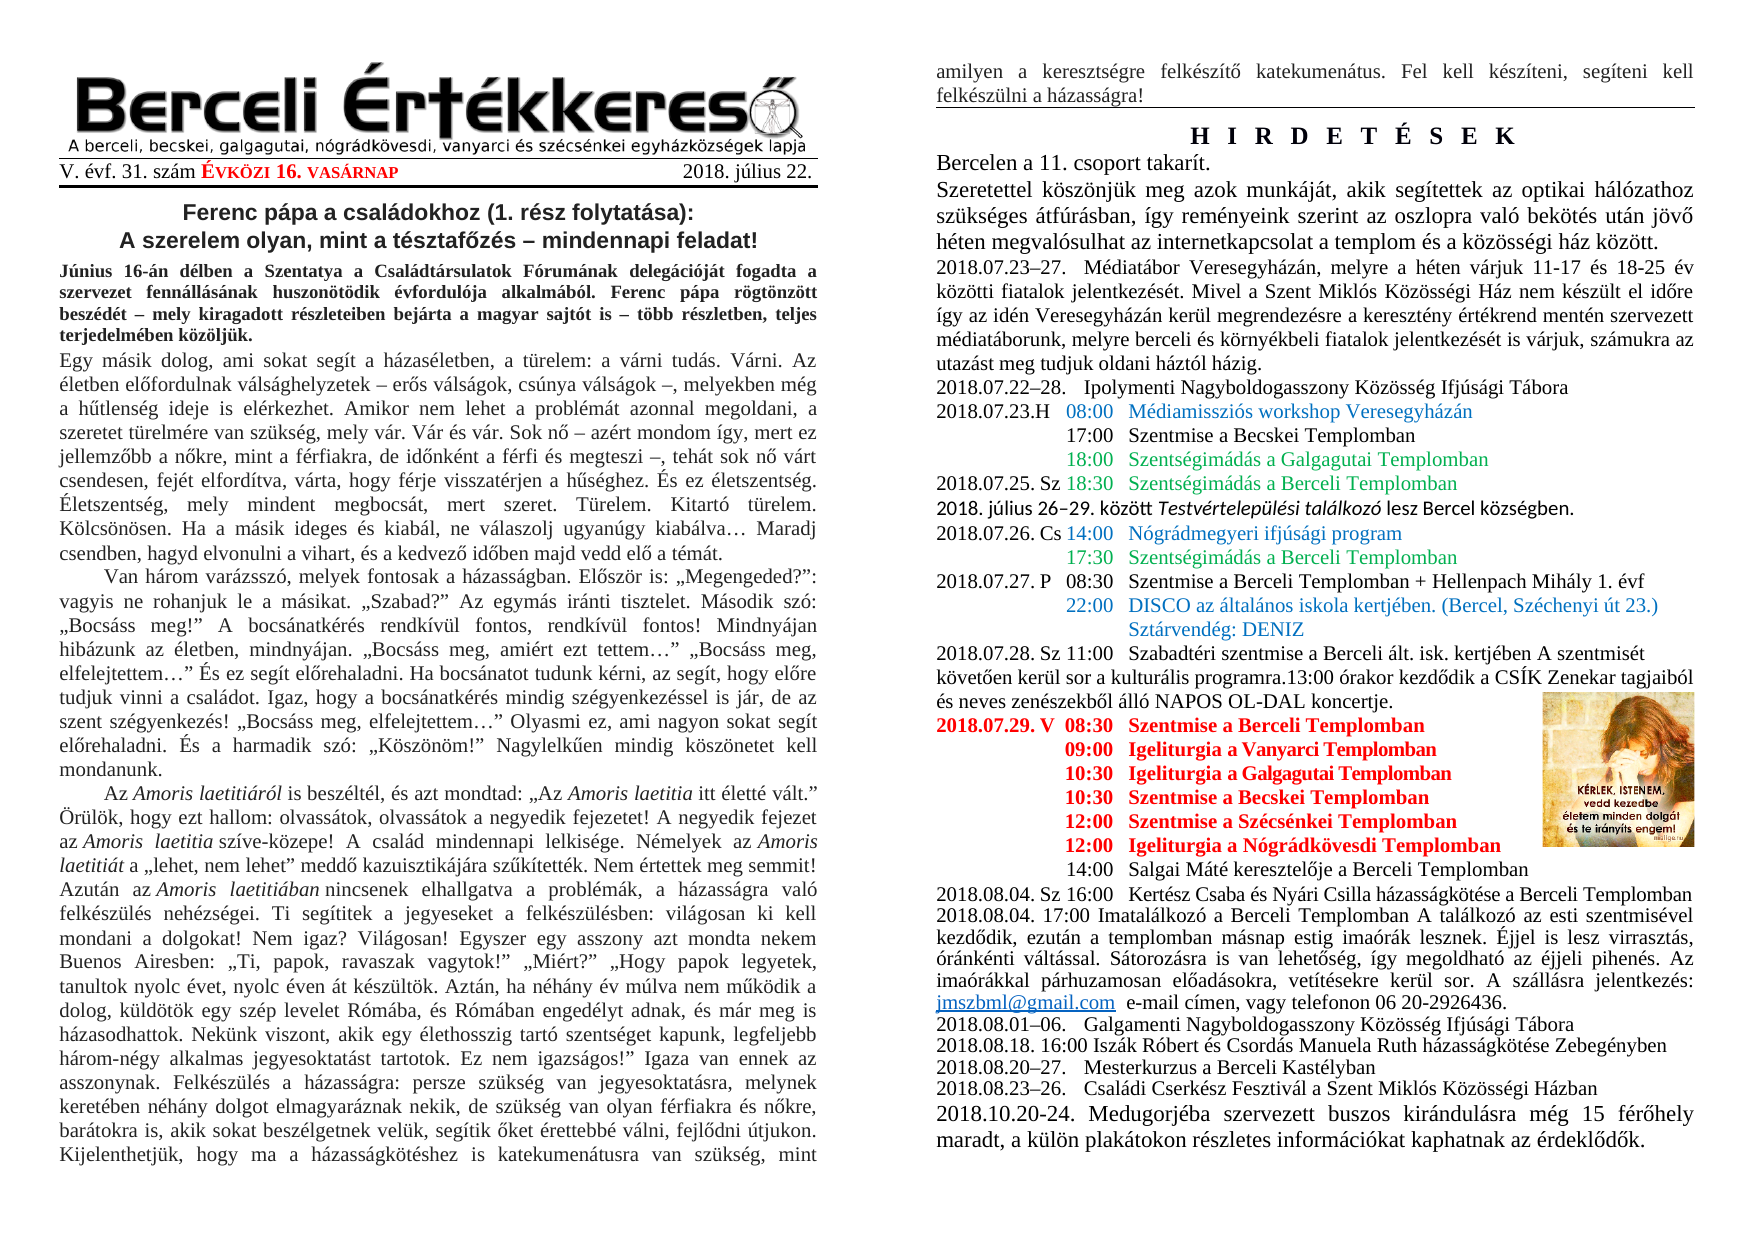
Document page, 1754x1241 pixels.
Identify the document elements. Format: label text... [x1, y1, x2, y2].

text 2018.07.27. P 08:30 Szentmise a Berceli Templomban + Hellenpach Mihály 1. évf [936, 569, 1695, 593]
text 2018.08.04. 17:00 Imatalálkozó a Berceli Templomban A találkozó az esti szentmisével kezdődik, ezután a templomban másnap estig imaórák lesznek. Éjjel is lesz virrasztás, óránkénti váltással. Sátorozásra is van lehetőség, így megoldható az éjjeli pihenés. Az imaórákkal párhuzamosan előadásokra, vetítésekre kerül sor. A szállásra jelentkezés: jmszbml@gmail.com e-mail címen, vagy telefonon 06 20-2926436. [936, 906, 1695, 1014]
text 18:00 Szentségimádás a Galgagutai Templomban [936, 447, 1695, 471]
text Az Amoris laetitiáról is beszéltél, és azt mondtad: „Az Amoris laetitia itt életté vált.” Örülök, hogy ezt hallom: olvassátok, olvassátok a negyedik fejezetet! A negyedik fejezet az Amoris laetitia szíve-közepe! A család mindennapi lelkisége. Némelyek az Amoris laetitiát a „lehet, nem lehet” meddő kazuisztikájára szűkítették. Nem értettek meg semmit! Azután az Amoris laetitiában nincsenek elhallgatva a problémák, a házasságra való felkészülés nehézségei. Ti segítitek a jegyeseket a felkészülésben: világosan ki kell mondani a dolgokat! Nem igaz? Világosan! Egyszer egy asszony azt mondta nekem Buenos Airesben: „Ti, papok, ravaszak vagytok!” „Miért?” „Hogy papok legyetek, tanultok nyolc évet, nyolc éven át készültök. Aztán, ha néhány év múlva nem működik a dolog, küldötök egy szép levelet Rómába, és Rómában engedélyt adnak, és már meg is házasodhattok. Nekünk viszont, akik egy élethosszig tartó szentséget kapunk, legfeljebb három-négy alkalmas jegyesoktatást tartotok. Ez nem igazságos!” Igaza van ennek az asszonynak. Felkészülés a házasságra: persze szükség van jegyesoktatásra, melynek keretében néhány dolgot elmagyaráznak nekik, de szükség van olyan férfiakra és nőkre, barátokra is, akik sokat beszélgetnek velük, segítik őket érettebbé válni, fejlődni útjukon. Kijelenthetjük, hogy ma a házasságkötéshez is katekumenátusra van szükség, mint amilyen a keresztségre felkészítő katekumenátus. Fel kell készíteni, segíteni kell felkészülni a házasságra! [59, 781, 818, 1166]
text Szeretettel köszönjük meg azok munkáját, akik segítettek az optikai hálózathoz szükséges átfúrásban, így reményeink szerint az oszlopra való bekötés után jövő héten megvalósulhat az internetkapcsolat a templom és a közösségi ház között. [936, 176, 1695, 255]
text 22:00 DISCO az általános iskola kertjében. (Bercel, Széchenyi út 23.) [936, 593, 1695, 617]
picture [1541, 692, 1694, 845]
text 2018.07.23.H 08:00 Médiamissziós workshop Veresegyházán [936, 399, 1695, 423]
text 2018.07.25. Sz 18:30 Szentségimádás a Berceli Templomban [936, 471, 1695, 495]
text 2018.07.23–27. Médiatábor Veresegyházán, melyre a héten várjuk 11-17 és 18-25 év közötti fiatalok jelentkezését. Mivel a Szent Miklós Közösségi Ház nem készült el időre így az idén Veresegyházán kerül megrendezésre a keresztény értékrend mentén szervezett médiatáborunk, melyre berceli és környékbeli fiatalok jelentkezését is várjuk, számukra az utazást meg tudjuk oldani háztól házig. [936, 255, 1695, 375]
text 2018.07.29. V 08:30 Szentmise a Berceli Templomban [936, 713, 1541, 737]
text 2018. július 26–29. között Testvértelepülési találkozó lesz Bercel községben. [936, 495, 1695, 521]
text 2018.08.18. 16:00 Iszák Róbert és Csordás Manuela Ruth házasságkötése Zebegényben [936, 1035, 1695, 1057]
subtitle Ferenc pápa a családokhoz (1. rész folytatása): [59, 198, 818, 225]
text 17:00 Szentmise a Becskei Templomban [936, 423, 1695, 447]
text 10:30 Igeliturgia a Galgagutai Templomban [936, 761, 1541, 785]
text 2018.10.20-24. Medugorjéba szervezett buszos kirándulásra még 15 férőhely maradt, a külön plakátokon részletes információkat kaphatnak az érdeklődők. [936, 1100, 1695, 1153]
text 2018.08.01–06. Galgamenti Nagyboldogasszony Közösség Ifjúsági Tábora [936, 1014, 1695, 1035]
text HIRDETÉSEK [936, 123, 1695, 149]
text 17:30 Szentségimádás a Berceli Templomban [936, 544, 1695, 569]
text 12:00 Szentmise a Szécsénkei Templomban [936, 809, 1541, 833]
text 2018.08.23–26. Családi Cserkész Fesztivál a Szent Miklós Közösségi Házban [936, 1078, 1695, 1100]
subtitle Június 16-án délben a Szentatya a Családtársulatok Fórumának delegációját fogadta a szervezet fennállásának huszonötödik évfordulója alkalmából. Ferenc pápa rögtönzött beszédét – mely kiragadott részleteiben bejárta a magyar sajtót is – több részletben, teljes terjedelmében közöljük. [59, 259, 818, 346]
text Bercelen a 11. csoport takarít. [936, 149, 1695, 176]
text V. évf. 31. szám Évközi 16. vasárnap 2018. július 22. [59, 159, 818, 185]
text Egy másik dolog, ami sokat segít a házaséletben, a türelem: a várni tudás. Várni. Az életben előfordulnak válsághelyzetek – erős válságok, csúnya válságok –, melyekben még a hűtlenség ideje is elérkezhet. Amikor nem lehet a problémát azonnal megoldani, a szeretet türelmére van szükség, mely vár. Vár és vár. Sok nő – azért mondom így, mert ez jellemzőbb a nőkre, mint a férfiakra, de időnként a férfi és megteszi –, tehát sok nő várt csendesen, fejét elfordítva, várta, hogy férje visszatérjen a hűséghez. És ez életszentség. Életszentség, mely mindent megbocsát, mert szeret. Türelem. Kitartó türelem. Kölcsönösen. Ha a másik ideges és kiabál, ne válaszolj ugyanúgy kiabálva… Maradj csendben, hagyd elvonulni a vihart, és a kedvező időben majd vedd elő a témát. [59, 348, 818, 564]
text 12:00 Igeliturgia a Nógrádkövesdi Templomban [936, 833, 1695, 857]
text 2018.07.28. Sz 11:00 Szabadtéri szentmise a Berceli ált. isk. kertjében A szentmisét követően kerül sor a kulturális programra.13:00 órakor kezdődik a CSÍK Zenekar tagjaiból és neves zenészekből álló NAPOS OL-DAL koncertje. [936, 641, 1695, 713]
text Sztárvendég: DENIZ [936, 617, 1695, 641]
text 09:00 Igeliturgia a Vanyarci Templomban [936, 737, 1541, 761]
text Van három varázsszó, melyek fontosak a házasságban. Először is: „Megengeded?”: vagyis ne rohanjuk le a másikat. „Szabad?” Az egymás iránti tisztelet. Második szó: „Bocsáss meg!” A bocsánatkérés rendkívül fontos, rendkívül fontos! Mindnyájan hibázunk az életben, mindnyájan. „Bocsáss meg, amiért ezt tettem…” „Bocsáss meg, elfelejtettem…” És ez segít előrehaladni. Ha bocsánatot tudunk kérni, az segít, hogy előre tudjuk vinni a családot. Igaz, hogy a bocsánatkérés mindig szégyenkezéssel is jár, de az szent szégyenkezés! „Bocsáss meg, elfelejtettem…” Olyasmi ez, ami nagyon sokat segít előrehaladni. És a harmadik szó: „Köszönöm!” Nagylelkűen mindig köszönetet kell mondanunk. [59, 564, 818, 781]
subtitle A szerelem olyan, mint a tésztafőzés – mindennapi feladat! [59, 227, 818, 253]
picture [59, 59, 820, 157]
text 2018.08.04. Sz 16:00 Kertész Csaba és Nyári Csilla házasságkötése a Berceli Templomban [936, 881, 1695, 906]
text 2018.07.22–28. Ipolymenti Nagyboldogasszony Közösség Ifjúsági Tábora [936, 377, 1695, 399]
text 10:30 Szentmise a Becskei Templomban [936, 785, 1541, 809]
text 2018.08.20–27. Mesterkurzus a Berceli Kastélyban [936, 1057, 1695, 1078]
text 2018.07.26. Cs 14:00 Nógrádmegyeri ifjúsági program [936, 521, 1695, 544]
text 14:00 Salgai Máté keresztelője a Berceli Templomban [936, 857, 1695, 881]
